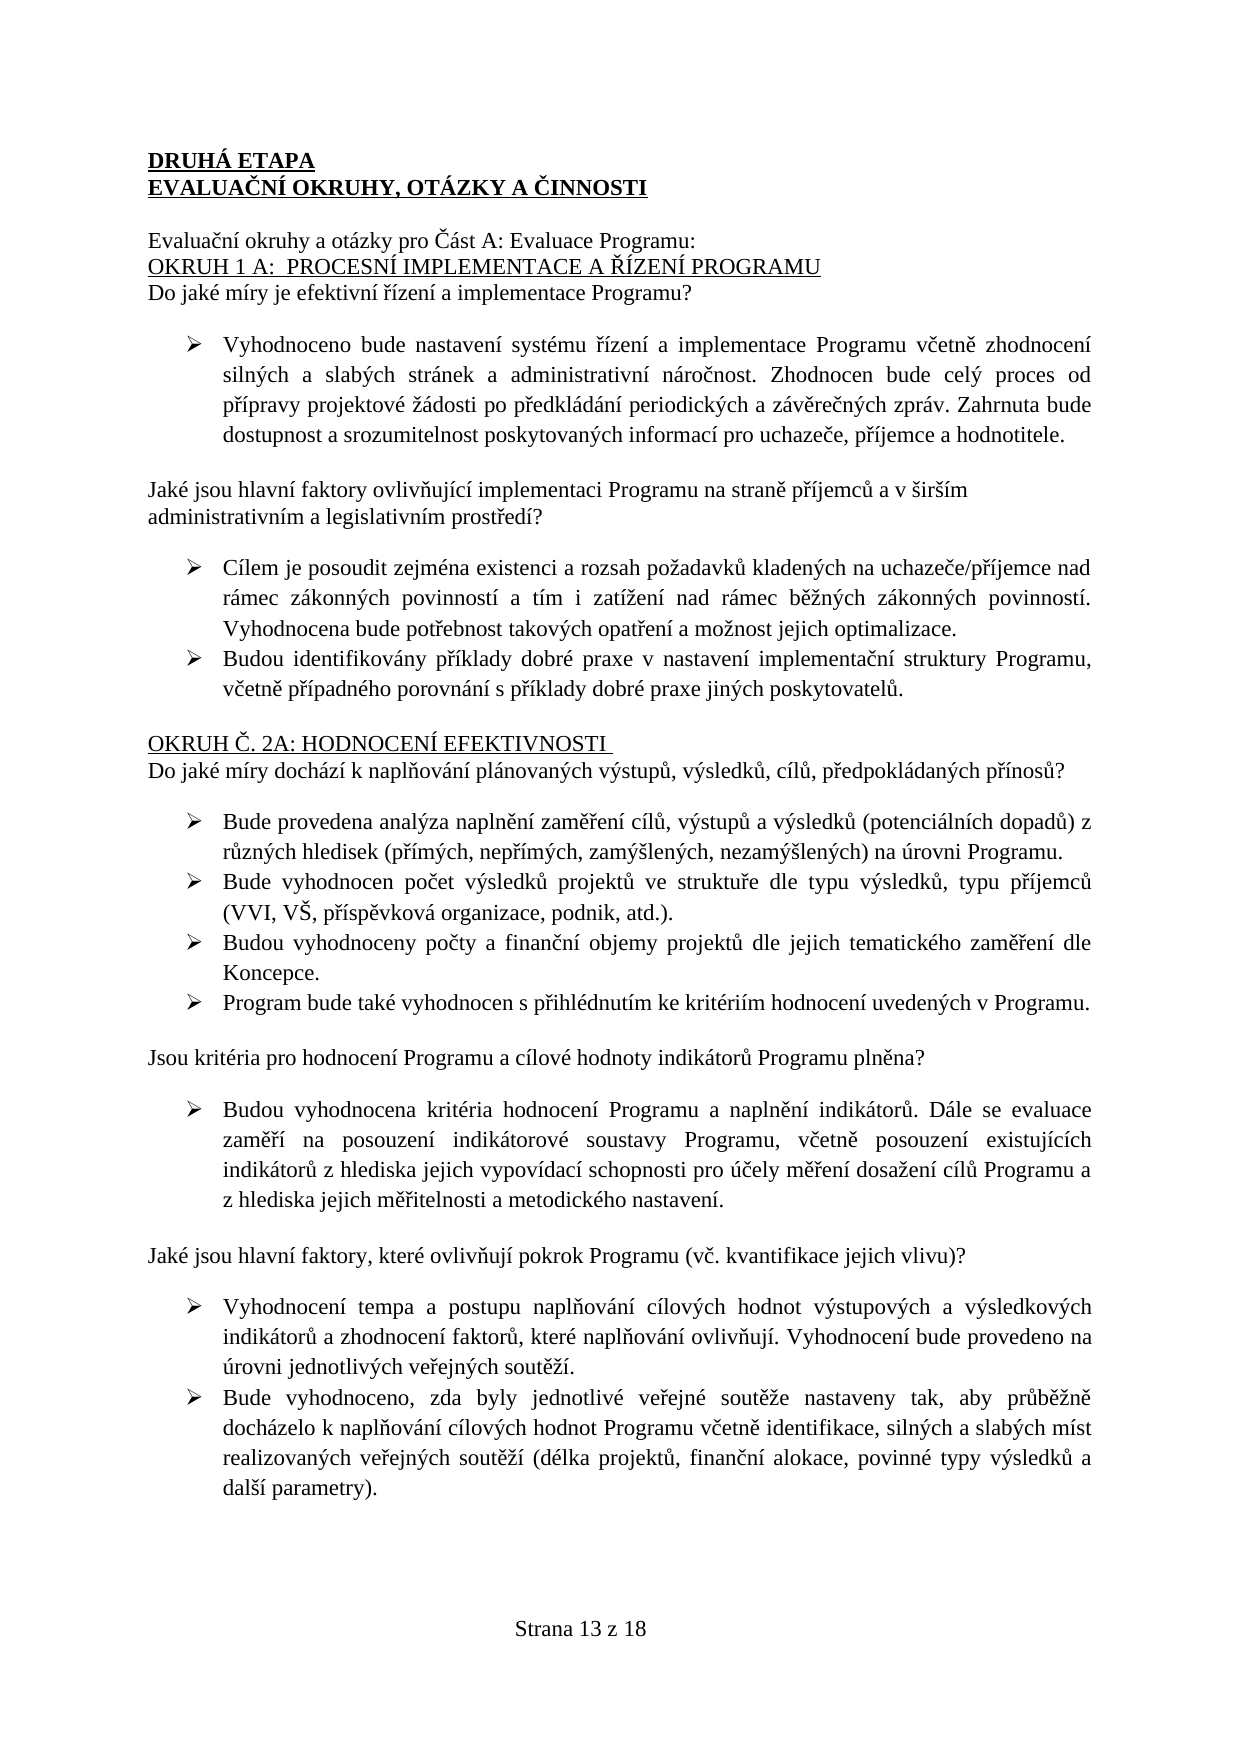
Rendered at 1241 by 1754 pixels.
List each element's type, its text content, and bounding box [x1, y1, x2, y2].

list Cílem je posoudit zejména existenci a rozsah požadavků kladených na uchazeče/příjemce nad rámec zákonných povinností a tím i zatížení nad rámec běžných zákonných povinností. Vyhodnocena bude potřebnost takových opatření a možnost jejich optimalizace. [185, 554, 1093, 641]
list Budou vyhodnocena kritéria hodnocení Programu a naplnění indikátorů. Dále se evaluace zaměří na posouzení indikátorové soustavy Programu, včetně posouzení existujících indikátorů z hlediska jejich vypovídací schopnosti pro účely měření dosažení cílů Programu a z hlediska jejich měřitelnosti a metodického nastavení. [185, 1096, 1093, 1213]
text EVALUAČNÍ OKRUHY, OTÁZKY A ČINNOSTI [148, 174, 1093, 200]
list Program bude také vyhodnocen s přihlédnutím ke kritériím hodnocení uvedených v Programu. [185, 989, 1093, 1016]
text OKRUH 1 A: PROCESNÍ IMPLEMENTACE A ŘÍZENÍ PROGRAMU [148, 253, 1093, 279]
text Evaluační okruhy a otázky pro Část A: Evaluace Programu: [148, 227, 1093, 253]
list Bude provedena analýza naplnění zaměření cílů, výstupů a výsledků (potenciálních dopadů) z různých hledisek (přímých, nepřímých, zamýšlených, nezamýšlených) na úrovni Programu. [185, 808, 1093, 864]
list Budou identifikovány příklady dobré praxe v nastavení implementační struktury Programu, včetně případného porovnání s příklady dobré praxe jiných poskytovatelů. [185, 645, 1093, 701]
text Jaké jsou hlavní faktory ovlivňující implementaci Programu na straně příjemců a v širším administrativním a legislativním prostředí? [148, 477, 1093, 529]
text DRUHÁ ETAPA [148, 148, 1093, 174]
text Jaké jsou hlavní faktory, které ovlivňují pokrok Programu (vč. kvantifikace jejich vlivu)? [148, 1242, 1093, 1268]
text OKRUH Č. 2A: HODNOCENÍ EFEKTIVNOSTI [148, 730, 1093, 757]
text Do jaké míry dochází k naplňování plánovaných výstupů, výsledků, cílů, předpokládaných přínosů? [148, 757, 1093, 783]
list Bude vyhodnocen počet výsledků projektů ve struktuře dle typu výsledků, typu příjemců (VVI, VŠ, příspěvková organizace, podnik, atd.). [185, 868, 1093, 925]
list Bude vyhodnoceno, zda byly jednotlivé veřejné soutěže nastaveny tak, aby průběžně docházelo k naplňování cílových hodnot Programu včetně identifikace, silných a slabých míst realizovaných veřejných soutěží (délka projektů, finanční alokace, povinné typy výsledků a další parametry). [185, 1384, 1093, 1501]
list Budou vyhodnoceny počty a finanční objemy projektů dle jejich tematického zaměření dle Koncepce. [185, 929, 1093, 985]
list Vyhodnocení tempa a postupu naplňování cílových hodnot výstupových a výsledkových indikátorů a zhodnocení faktorů, které naplňování ovlivňují. Vyhodnocení bude provedeno na úrovni jednotlivých veřejných soutěží. [185, 1293, 1093, 1380]
list Vyhodnoceno bude nastavení systému řízení a implementace Programu včetně zhodnocení silných a slabých stránek a administrativní náročnost. Zhodnocen bude celý proces od přípravy projektové žádosti po předkládání periodických a závěrečných zpráv. Zahrnuta bude dostupnost a srozumitelnost poskytovaných informací pro uchazeče, příjemce a hodnotitele. [185, 331, 1093, 448]
text Do jaké míry je efektivní řízení a implementace Programu? [148, 279, 1093, 306]
text Jsou kritéria pro hodnocení Programu a cílové hodnoty indikátorů Programu plněna? [148, 1044, 1093, 1071]
